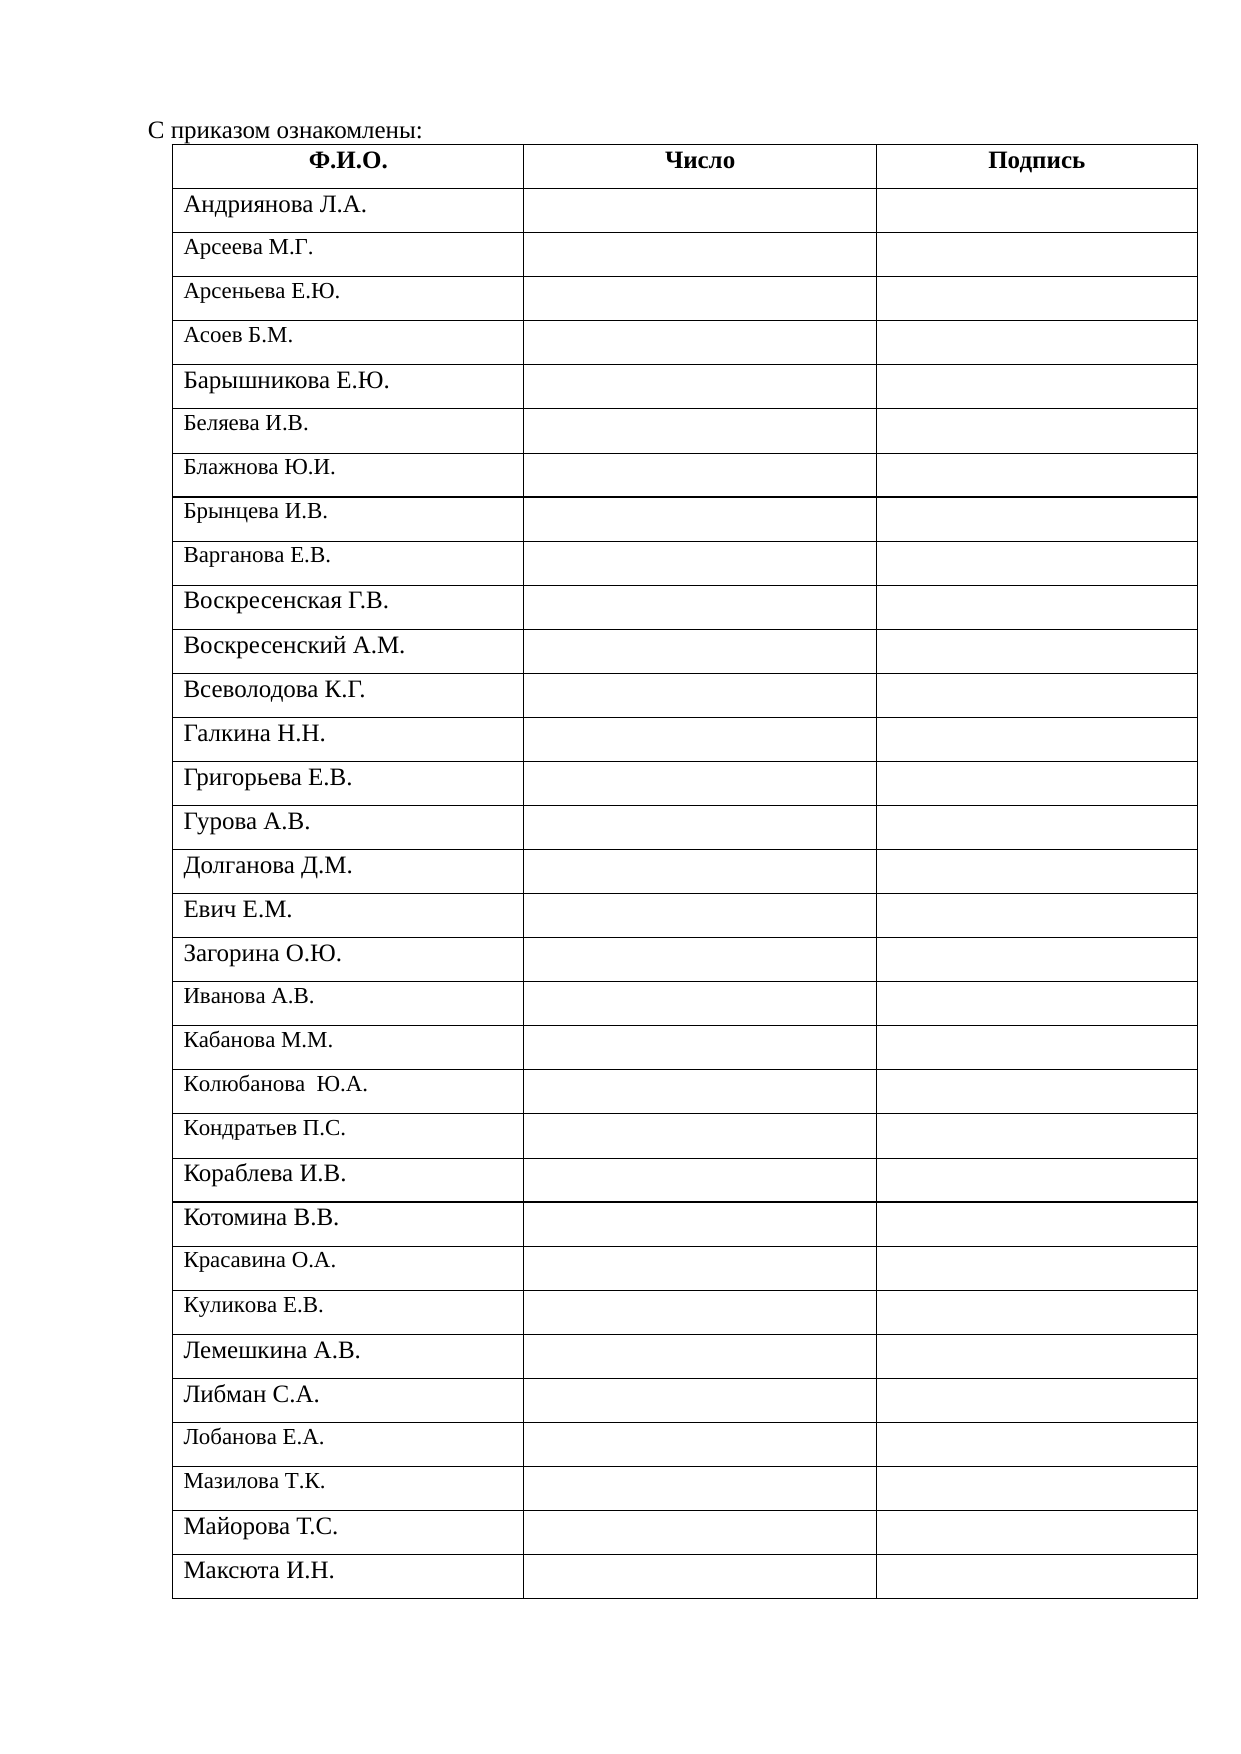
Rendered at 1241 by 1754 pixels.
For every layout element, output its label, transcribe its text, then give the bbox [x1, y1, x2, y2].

table_cell Котомина В.В. [173, 1203, 523, 1246]
table_cell Долганова Д.М. [173, 850, 523, 893]
table_cell Кондратьев П.С. [173, 1114, 523, 1157]
table_cell [877, 1247, 1197, 1289]
table_cell [877, 454, 1197, 496]
table_cell Брынцева И.В. [173, 498, 523, 541]
table_cell [524, 321, 876, 364]
table_cell [524, 982, 876, 1025]
table_cell [524, 409, 876, 452]
table_cell Арсеева М.Г. [173, 233, 523, 276]
table_cell [877, 630, 1197, 673]
table_cell [524, 1555, 876, 1598]
table_cell [877, 1335, 1197, 1378]
table_cell [877, 1114, 1197, 1157]
table_cell [877, 1423, 1197, 1466]
table_cell [877, 365, 1197, 408]
table_cell [877, 1467, 1197, 1510]
table_cell [877, 762, 1197, 805]
table_cell [524, 938, 876, 981]
table_cell Евич Е.М. [173, 894, 523, 937]
table_cell [524, 1467, 876, 1510]
table_cell Воскресенский А.М. [173, 630, 523, 673]
table_cell Кораблева И.В. [173, 1159, 523, 1201]
table_cell [524, 1114, 876, 1157]
table_cell Иванова А.В. [173, 982, 523, 1025]
table_cell Максюта И.Н. [173, 1555, 523, 1598]
table_cell [524, 277, 876, 320]
table_cell Воскресенская Г.В. [173, 586, 523, 629]
table_cell Красавина О.А. [173, 1247, 523, 1289]
table_cell [524, 674, 876, 717]
table_cell [877, 806, 1197, 849]
table_cell [524, 189, 876, 232]
table_cell Блажнова Ю.И. [173, 454, 523, 496]
table_cell [524, 586, 876, 629]
table_cell Беляева И.В. [173, 409, 523, 452]
table_cell [524, 498, 876, 541]
table_cell [524, 1423, 876, 1466]
table_cell [877, 1159, 1197, 1201]
text С приказом ознакомлены: [148, 118, 1122, 144]
table_cell Григорьева Е.В. [173, 762, 523, 805]
table_cell Лобанова Е.А. [173, 1423, 523, 1466]
table_cell [877, 277, 1197, 320]
table_cell [877, 586, 1197, 629]
table_cell [877, 498, 1197, 541]
table_cell [524, 806, 876, 849]
table_cell Мазилова Т.К. [173, 1467, 523, 1510]
table_cell [877, 1291, 1197, 1334]
table_cell Либман С.А. [173, 1379, 523, 1422]
table_cell [524, 1026, 876, 1069]
table_cell [877, 542, 1197, 584]
table_cell [877, 1070, 1197, 1113]
table_cell [524, 1511, 876, 1554]
table_cell [877, 938, 1197, 981]
table_cell [524, 718, 876, 761]
table_cell Майорова Т.С. [173, 1511, 523, 1554]
table_cell [877, 1555, 1197, 1598]
table_cell [524, 1247, 876, 1289]
table_cell [524, 762, 876, 805]
table_cell [524, 1203, 876, 1246]
table_cell Гурова А.В. [173, 806, 523, 849]
table_cell Арсеньева Е.Ю. [173, 277, 523, 320]
table_cell [524, 233, 876, 276]
table_cell [524, 1335, 876, 1378]
table_cell [524, 365, 876, 408]
table_cell Варганова Е.В. [173, 542, 523, 584]
table_cell Куликова Е.В. [173, 1291, 523, 1334]
table_cell Загорина О.Ю. [173, 938, 523, 981]
table_cell [877, 1026, 1197, 1069]
table_cell [877, 850, 1197, 893]
table_cell [877, 718, 1197, 761]
table_cell Кабанова М.М. [173, 1026, 523, 1069]
table_cell [877, 1203, 1197, 1246]
table_cell Андриянова Л.А. [173, 189, 523, 232]
table_header Ф.И.О. [173, 145, 523, 188]
table_header Число [524, 145, 876, 188]
table_cell Галкина Н.Н. [173, 718, 523, 761]
table_cell [524, 1291, 876, 1334]
table_cell Барышникова Е.Ю. [173, 365, 523, 408]
table_cell Колюбанова Ю.А. [173, 1070, 523, 1113]
table_cell [524, 542, 876, 584]
table_cell [524, 1159, 876, 1201]
table_cell [524, 1379, 876, 1422]
table_cell Асоев Б.М. [173, 321, 523, 364]
table_cell [524, 850, 876, 893]
table_cell [524, 630, 876, 673]
table_cell [877, 894, 1197, 937]
table_cell Всеволодова К.Г. [173, 674, 523, 717]
table_cell [877, 233, 1197, 276]
table_cell [877, 982, 1197, 1025]
table_cell Лемешкина А.В. [173, 1335, 523, 1378]
table_cell [877, 1511, 1197, 1554]
table_cell [877, 409, 1197, 452]
table_cell [524, 454, 876, 496]
table_header Подпись [877, 145, 1197, 188]
table_cell [877, 321, 1197, 364]
table_cell [524, 894, 876, 937]
table_cell [877, 1379, 1197, 1422]
table_cell [524, 1070, 876, 1113]
table_cell [877, 674, 1197, 717]
table_cell [877, 189, 1197, 232]
